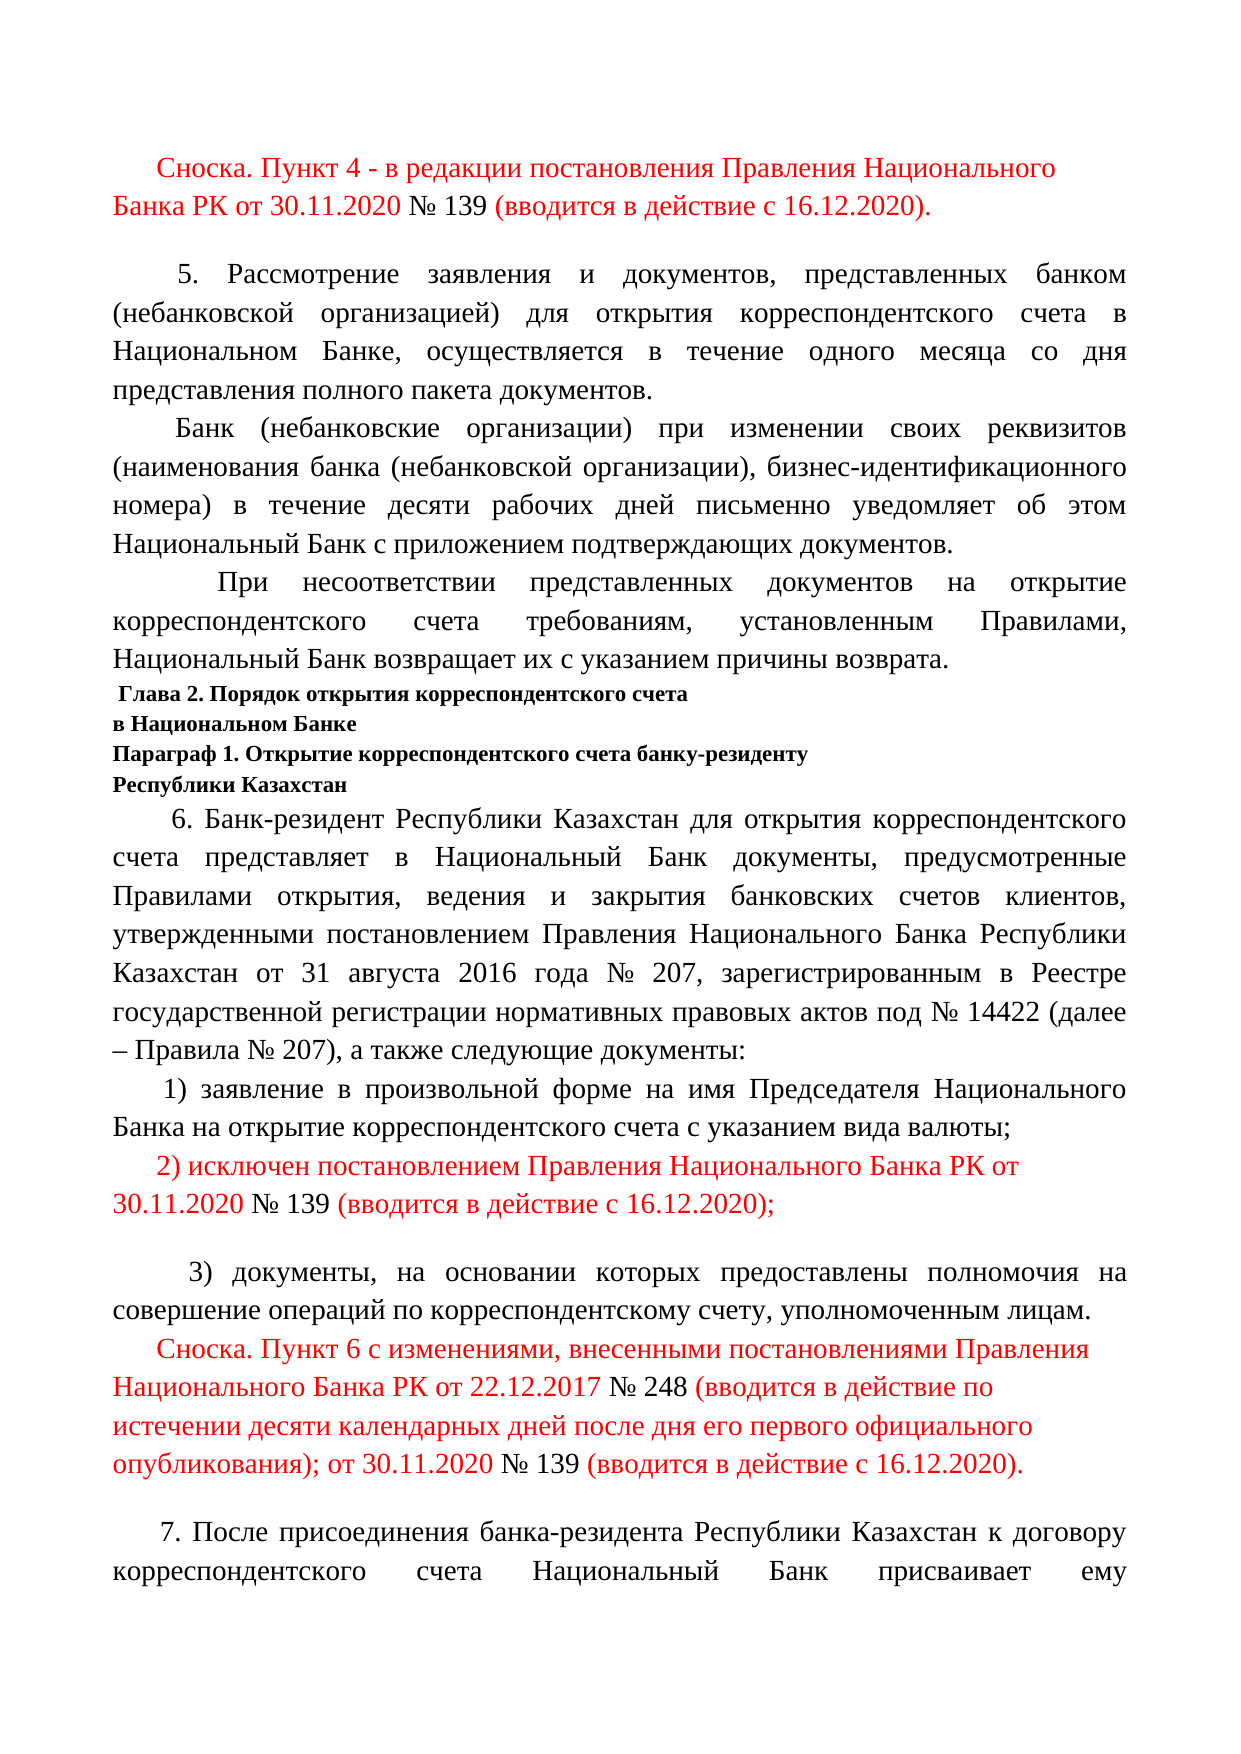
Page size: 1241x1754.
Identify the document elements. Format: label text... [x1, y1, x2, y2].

text 3) документы, на основании которых предоставлены полномочия на совершение операций по корреспондентскому счету, уполномоченным лицам. [112, 1254, 1128, 1326]
text 5. Рассмотрение заявления и документов, представленных банком (небанковской организацией) для открытия корреспондентского счета в Национальном Банке, осуществляется в течение одного месяца со дня представления полного пакета документов. [112, 256, 1128, 405]
text Сноска. Пункт 6 с изменениями, внесенными постановлениями Правления Национального Банка РК от 22.12.2017 № 248 (вводится в действие по истечении десяти календарных дней после дня его первого официального опубликования); от 30.11.2020 № 139 (вводится в действие с 16.12.2020). [112, 1331, 1128, 1510]
text 6. Банк-резидент Республики Казахстан для открытия корреспондентского счета представляет в Национальный Банк документы, предусмотренные Правилами открытия, ведения и закрытия банковских счетов клиентов, утвержденными постановлением Правления Национального Банка Республики Казахстан от 31 августа 2016 года № 207, зарегистрированным в Реестре государственной регистрации нормативных правовых актов под № 14422 (далее – Правила № 207), а также следующие документы: [112, 801, 1128, 1066]
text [112, 1514, 1128, 1586]
text Банк (небанковские организации) при изменении своих реквизитов (наименования банка (небанковской организации), бизнес-идентификационного номера) в течение десяти рабочих дней письменно уведомляет об этом Национальный Банк с приложением подтверждающих документов. [112, 410, 1128, 559]
text 2) исключен постановлением Правления Национального Банка РК от 30.11.2020 № 139 (вводится в действие с 16.12.2020); [112, 1148, 1128, 1250]
text При несоответствии представленных документов на открытие корреспондентского счета требованиям, установленным Правилами, Национальный Банк возвращает их с указанием причины возврата. [112, 564, 1128, 675]
text 1) заявление в произвольной форме на имя Председателя Национального Банка на открытие корреспондентского счета с указанием вида валюты; [112, 1071, 1128, 1143]
text Глава 2. Порядок открытия корреспондентского счета в Национальном Банке Параграф 1. Открытие корреспондентского счета банку-резиденту Республики Казахстан [112, 680, 1128, 797]
text Сноска. Пункт 4 - в редакции постановления Правления Национального Банка РК от 30.11.2020 № 139 (вводится в действие с 16.12.2020). [112, 150, 1128, 252]
